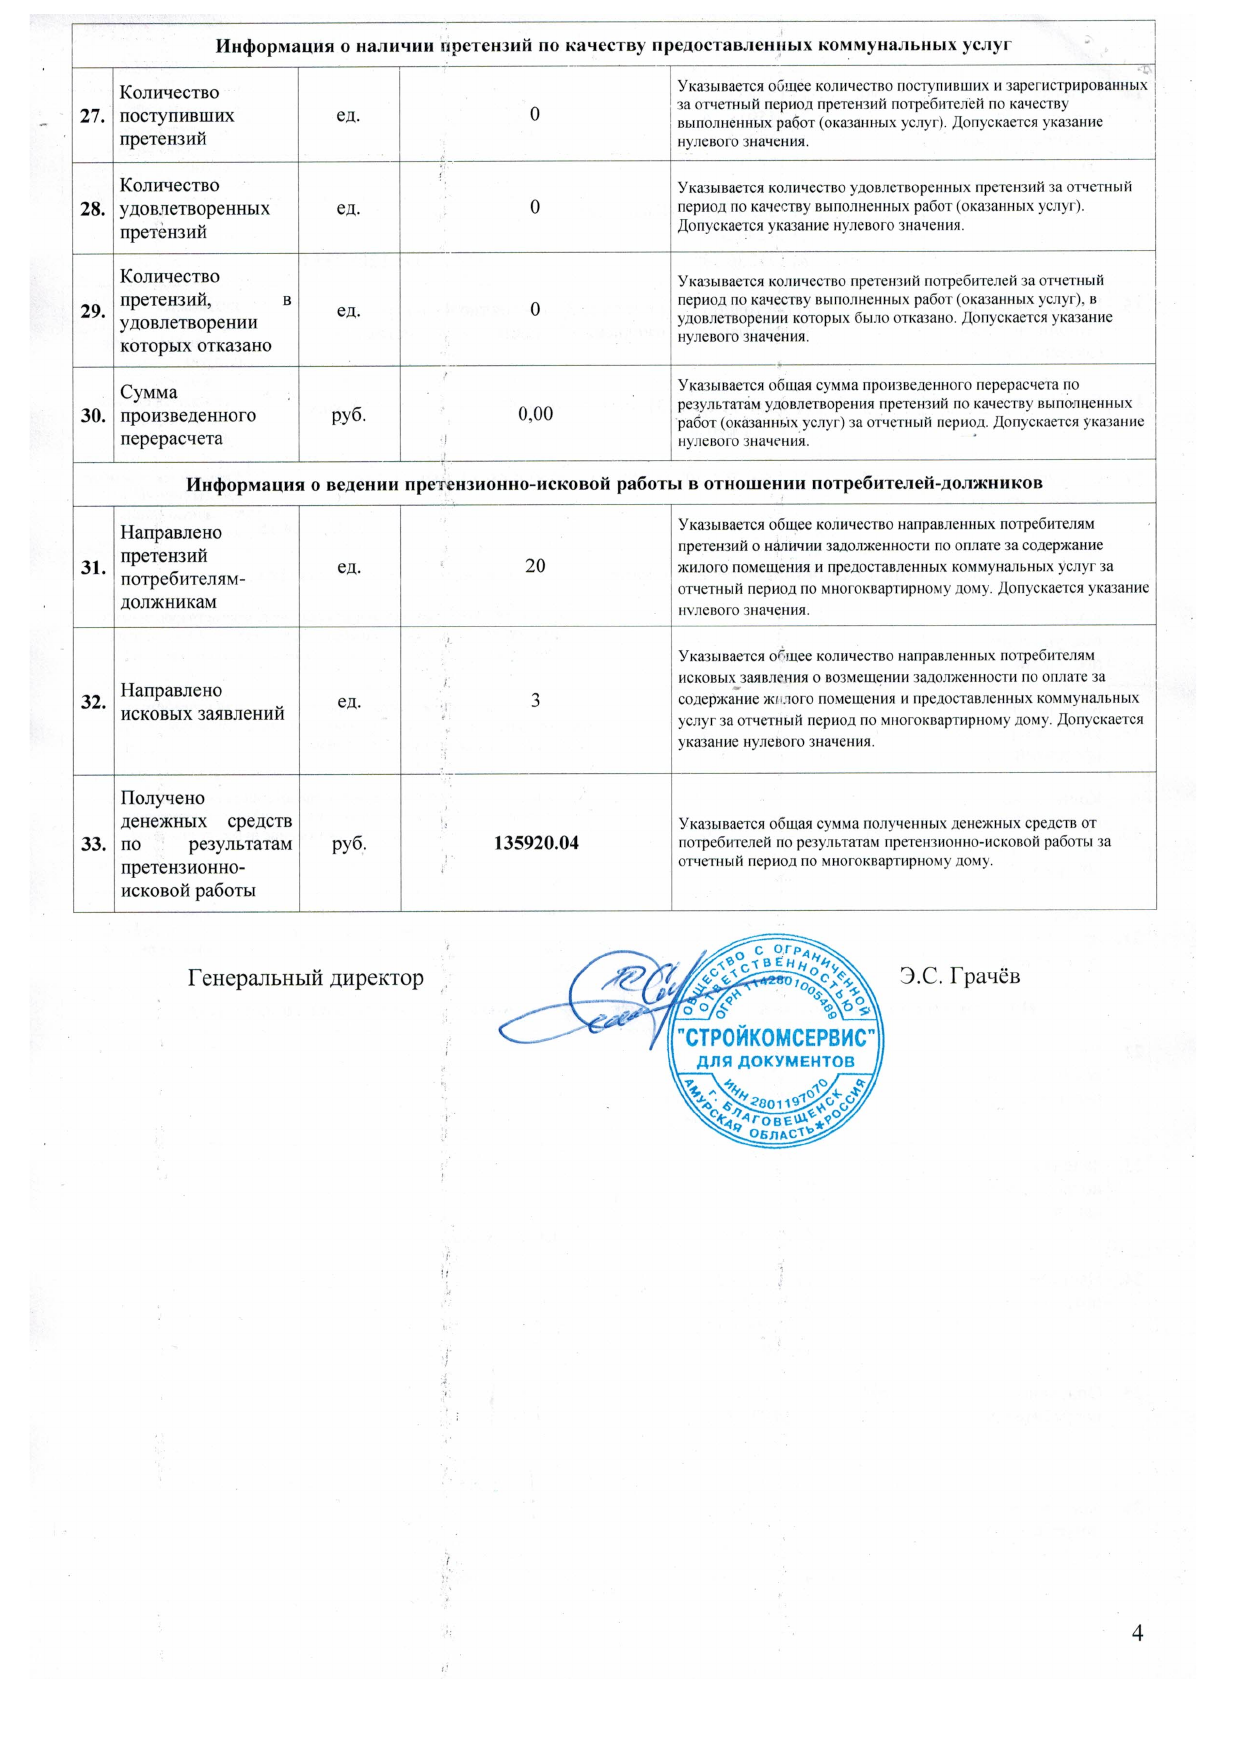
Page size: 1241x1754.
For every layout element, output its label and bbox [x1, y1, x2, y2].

picture [29, 14, 1197, 1679]
